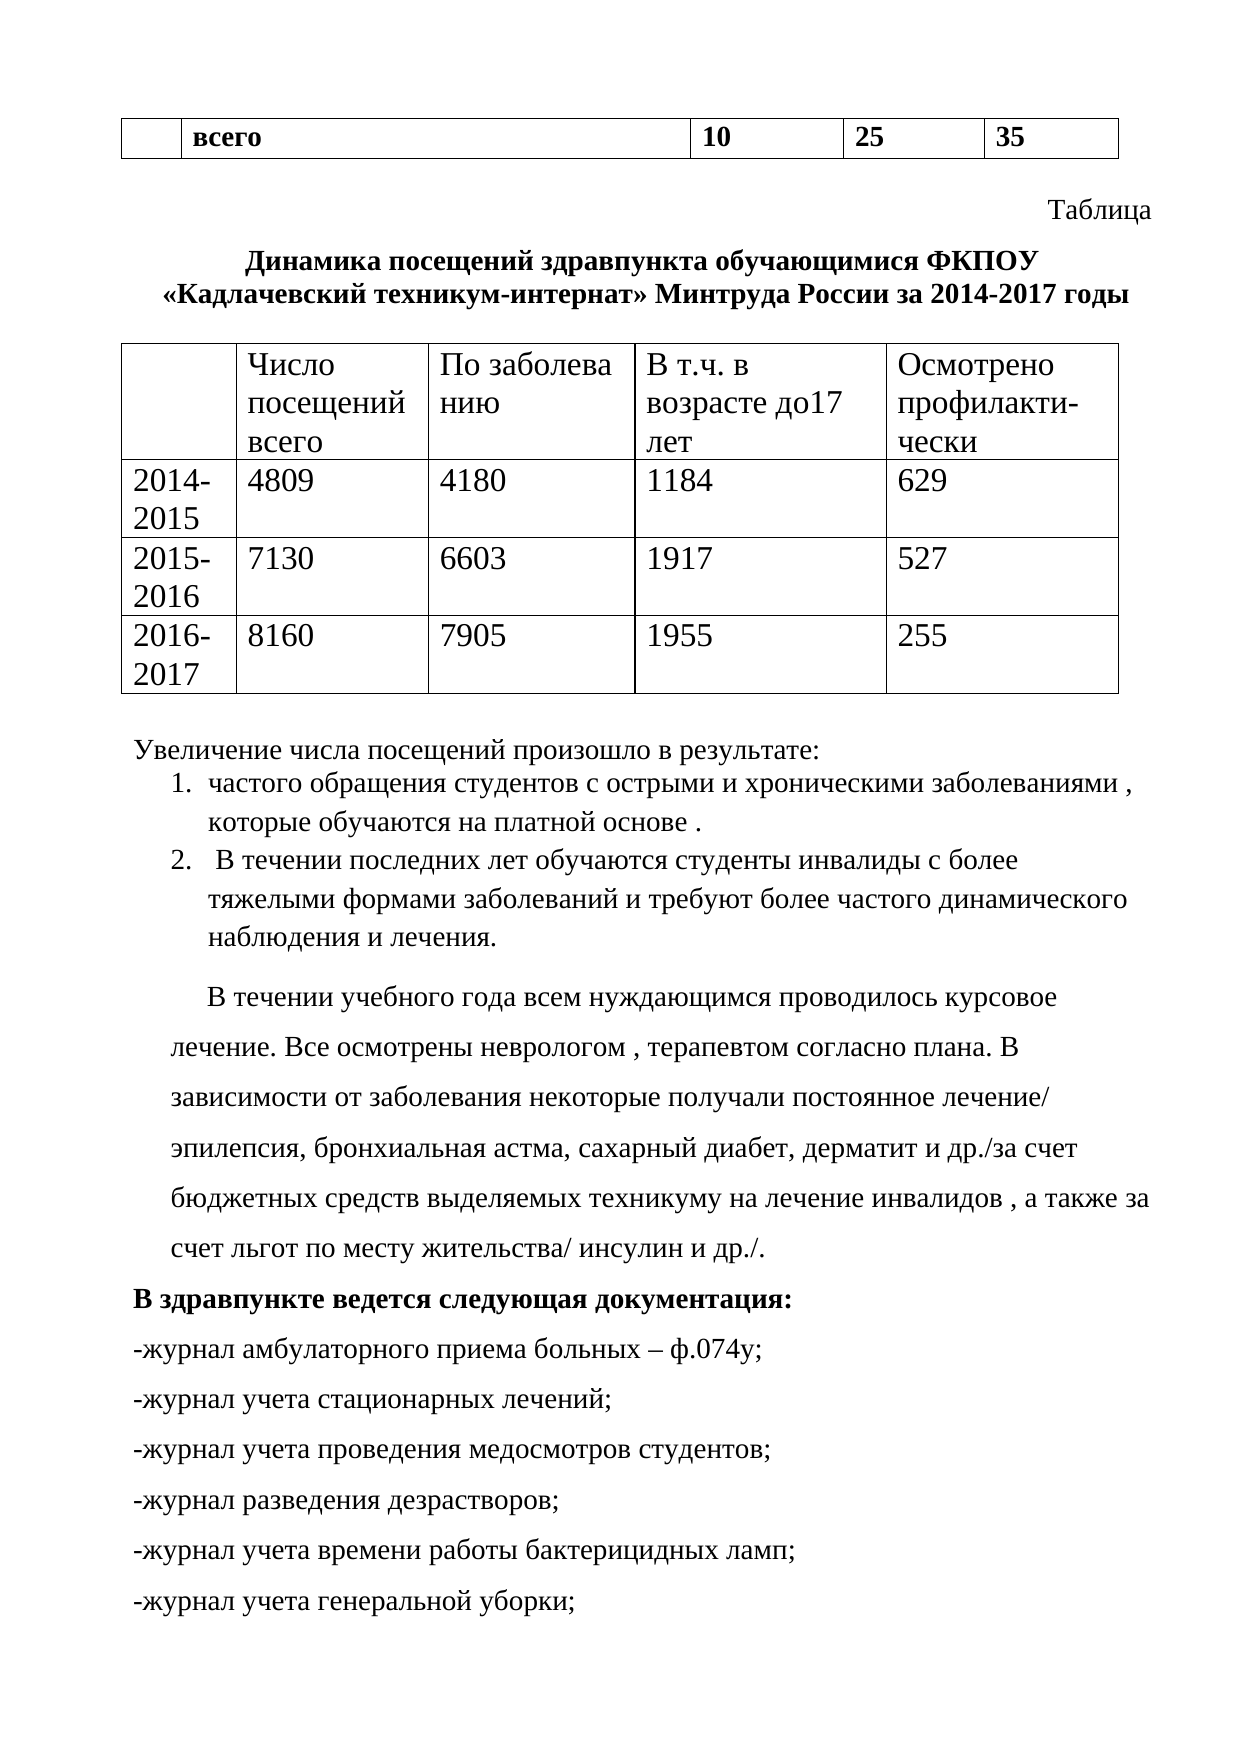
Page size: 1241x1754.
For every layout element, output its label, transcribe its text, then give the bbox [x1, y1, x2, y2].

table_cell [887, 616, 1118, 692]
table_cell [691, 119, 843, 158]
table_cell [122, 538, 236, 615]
text Увеличение числа посещений произошло в результате: [133, 732, 1152, 765]
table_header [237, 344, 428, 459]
text В течении учебного года всем нуждающимся проводилось курсовое лечение. Все осмотрены неврологом , терапевтом согласно плана. В зависимости от заболевания некоторые получали постоянное лечение/ эпилепсия, бронхиальная астма, сахарный диабет, дерматит и др./за счет бюджетных средств выделяемых техникуму на лечение инвалидов , а также за счет льгот по месту жительства/ инсулин и др./. [170, 979, 1152, 1264]
list частого обращения студентов с острыми и хроническими заболеваниями , которые обучаются на платной основе . [170, 765, 1152, 837]
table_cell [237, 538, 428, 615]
text -журнал разведения дезрастворов; [133, 1482, 1152, 1516]
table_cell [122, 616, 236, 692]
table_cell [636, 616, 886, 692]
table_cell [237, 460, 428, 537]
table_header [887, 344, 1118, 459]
list В течении последних лет обучаются студенты инвалиды с более тяжелыми формами заболеваний и требуют более частого динамического наблюдения и лечения. [170, 842, 1152, 953]
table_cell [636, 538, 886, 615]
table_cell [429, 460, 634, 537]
text -журнал учета проведения медосмотров студентов; [133, 1432, 1152, 1465]
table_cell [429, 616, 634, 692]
text В здравпункте ведется следующая документация: [133, 1281, 1152, 1314]
text Динамика посещений здравпункта обучающимися ФКПОУ [133, 243, 1152, 276]
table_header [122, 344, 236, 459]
text «Кадлачевский техникум-интернат» Минтруда России за 2014-2017 годы [133, 276, 1152, 310]
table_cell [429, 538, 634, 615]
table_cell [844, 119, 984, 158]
text -журнал амбулаторного приема больных – ф.074у; [133, 1331, 1152, 1364]
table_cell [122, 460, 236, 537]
text -журнал учета времени работы бактерицидных ламп; [133, 1532, 1152, 1566]
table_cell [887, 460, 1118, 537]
text -журнал учета стационарных лечений; [133, 1381, 1152, 1415]
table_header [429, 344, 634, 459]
text -журнал учета генеральной уборки; [133, 1583, 1152, 1616]
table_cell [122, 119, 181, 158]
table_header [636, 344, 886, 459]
text Таблица [133, 192, 1152, 226]
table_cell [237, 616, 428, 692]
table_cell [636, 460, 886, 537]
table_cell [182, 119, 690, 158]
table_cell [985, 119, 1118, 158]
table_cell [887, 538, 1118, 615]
